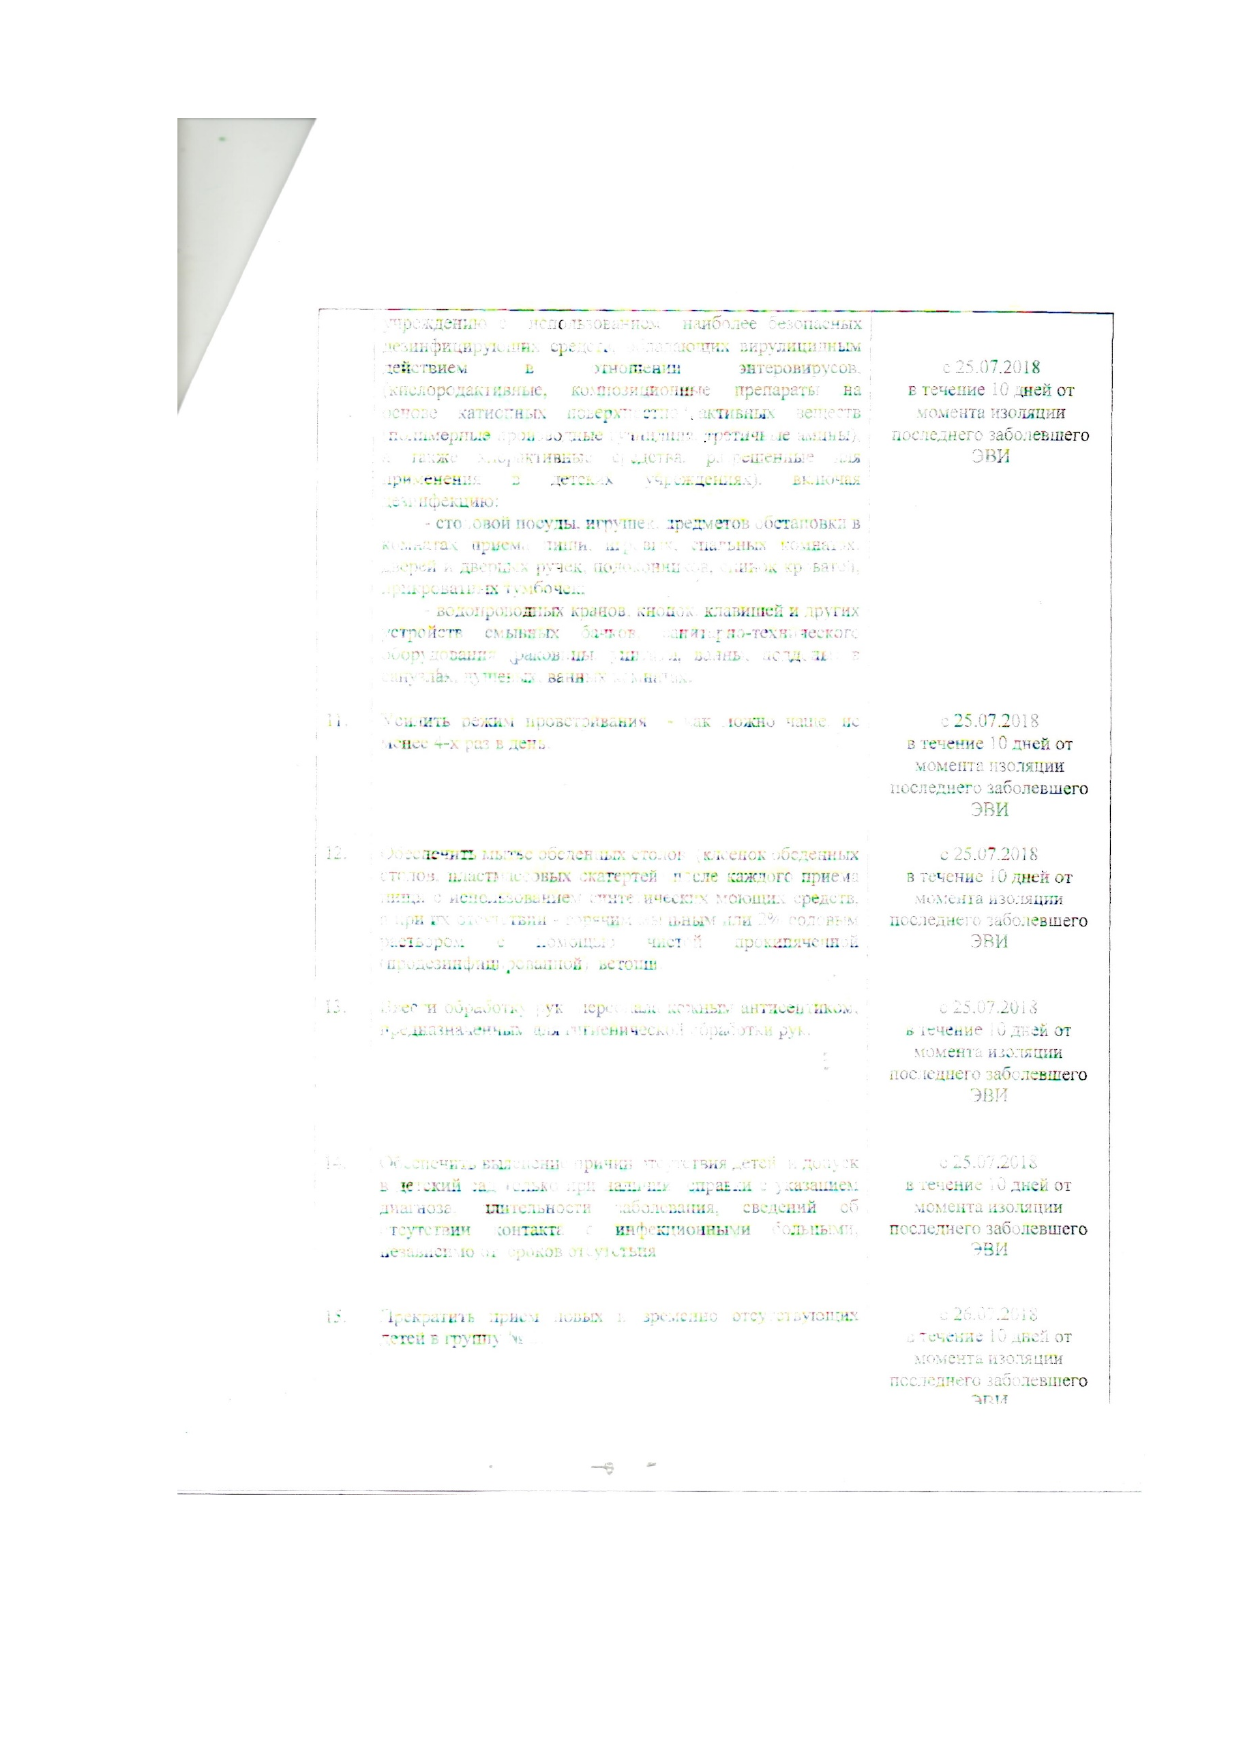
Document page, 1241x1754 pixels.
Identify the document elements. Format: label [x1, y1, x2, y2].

picture [177, 118, 1152, 1495]
